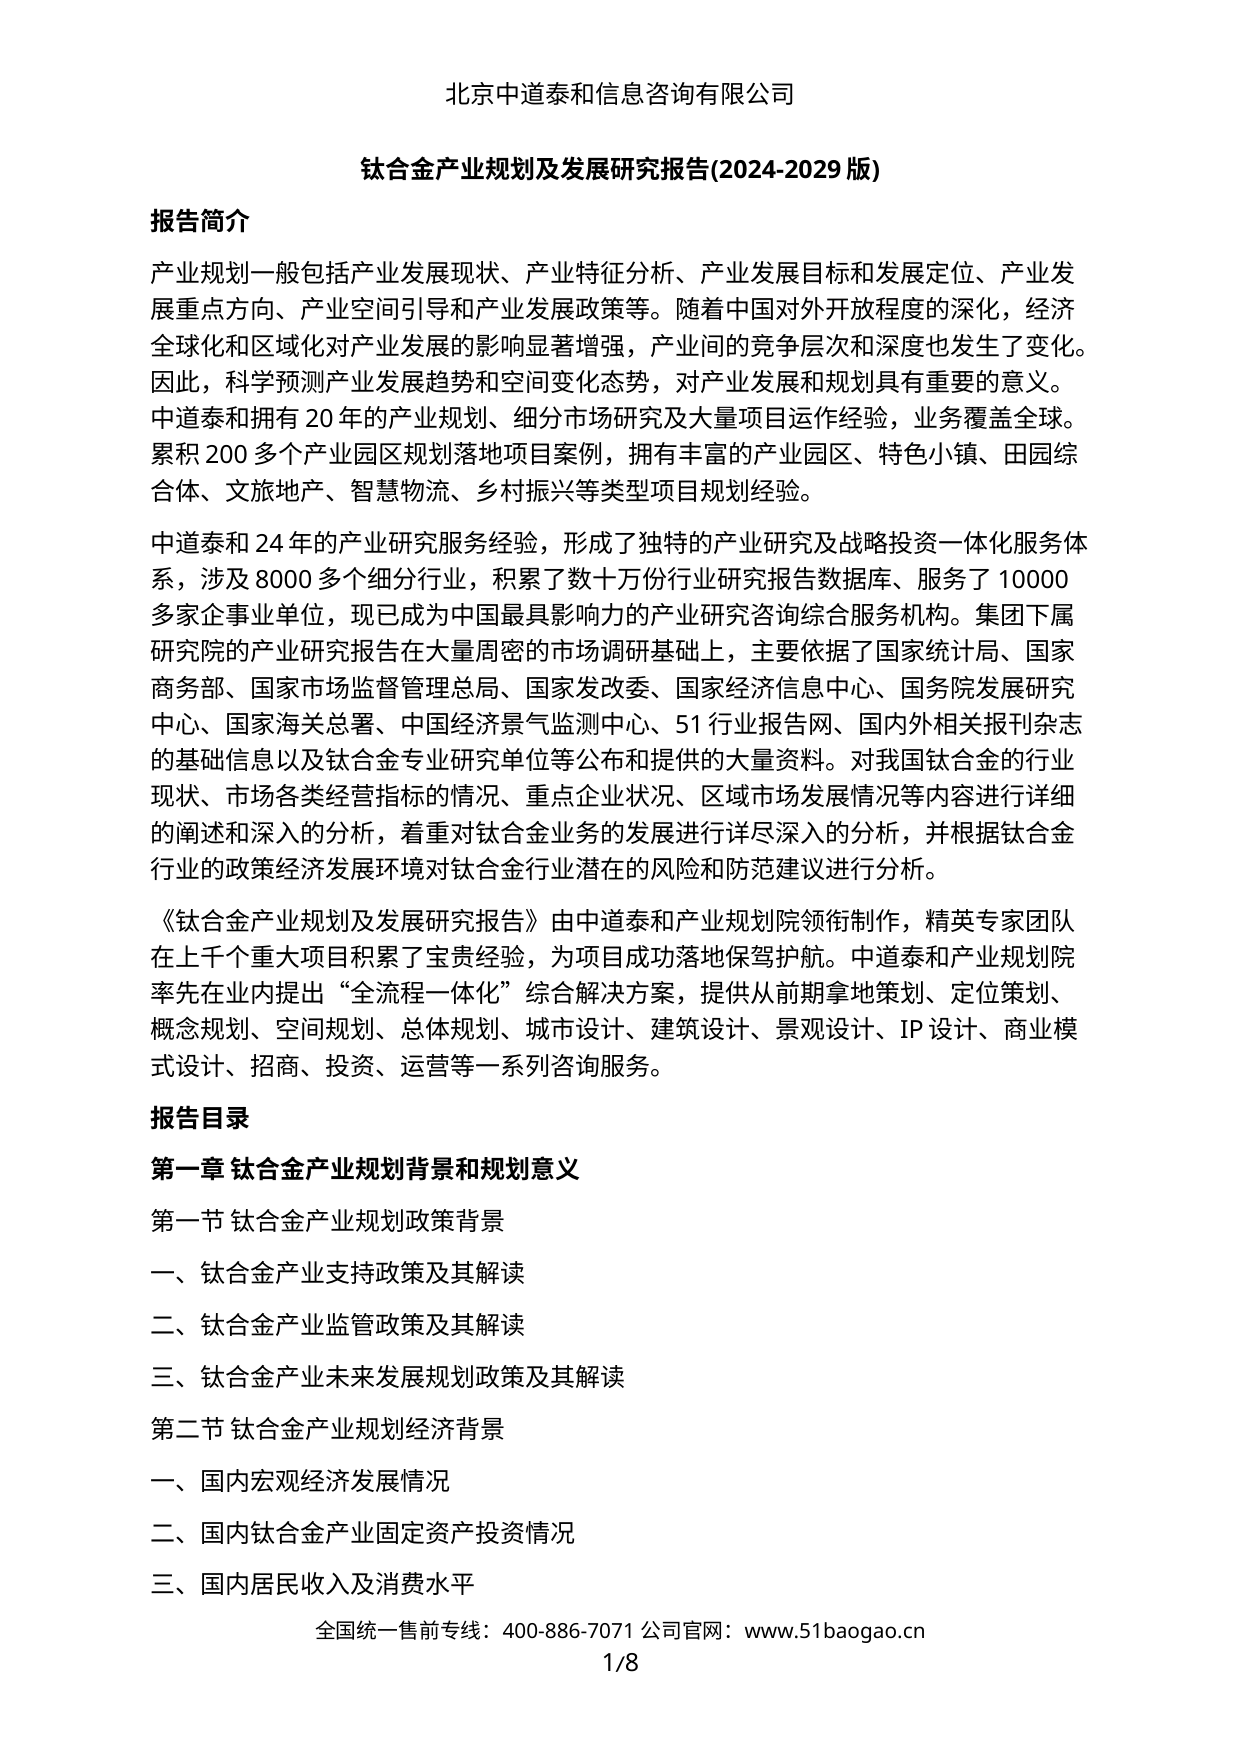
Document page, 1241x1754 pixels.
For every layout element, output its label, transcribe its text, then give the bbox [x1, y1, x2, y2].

text 三、国内居民收入及消费水平 [150, 1565, 1090, 1601]
text 钛合金产业规划及发展研究报告(2024-2029版) [150, 150, 1090, 186]
text 第一章 钛合金产业规划背景和规划意义 [150, 1150, 1090, 1186]
text 《钛合金产业规划及发展研究报告》由中道泰和产业规划院领衔制作，精英专家团队在上千个重大项目积累了宝贵经验，为项目成功落地保驾护航。中道泰和产业规划院率先在业内提出“全流程一体化”综合解决方案，提供从前期拿地策划、定位策划、概念规划、空间规划、总体规划、城市设计、建筑设计、景观设计、IP设计、商业模式设计、招商、投资、运营等一系列咨询服务。 [150, 901, 1090, 1082]
text 二、国内钛合金产业固定资产投资情况 [150, 1513, 1090, 1549]
text 第一节 钛合金产业规划政策背景 [150, 1202, 1090, 1238]
text 三、钛合金产业未来发展规划政策及其解读 [150, 1357, 1090, 1394]
text 一、钛合金产业支持政策及其解读 [150, 1254, 1090, 1290]
text 报告目录 [150, 1098, 1090, 1134]
text 第二节 钛合金产业规划经济背景 [150, 1409, 1090, 1446]
text 产业规划一般包括产业发展现状、产业特征分析、产业发展目标和发展定位、产业发展重点方向、产业空间引导和产业发展政策等。随着中国对外开放程度的深化，经济全球化和区域化对产业发展的影响显著增强，产业间的竞争层次和深度也发生了变化。因此，科学预测产业发展趋势和空间变化态势，对产业发展和规划具有重要的意义。中道泰和拥有20年的产业规划、细分市场研究及大量项目运作经验，业务覆盖全球。累积200多个产业园区规划落地项目案例，拥有丰富的产业园区、特色小镇、田园综合体、文旅地产、智慧物流、乡村振兴等类型项目规划经验。 [150, 254, 1090, 507]
text 报告简介 [150, 202, 1090, 238]
text 一、国内宏观经济发展情况 [150, 1461, 1090, 1497]
text 中道泰和24年的产业研究服务经验，形成了独特的产业研究及战略投资一体化服务体系，涉及8000多个细分行业，积累了数十万份行业研究报告数据库、服务了10000多家企事业单位，现已成为中国最具影响力的产业研究咨询综合服务机构。集团下属研究院的产业研究报告在大量周密的市场调研基础上，主要依据了国家统计局、国家商务部、国家市场监督管理总局、国家发改委、国家经济信息中心、国务院发展研究中心、国家海关总署、中国经济景气监测中心、51行业报告网、国内外相关报刊杂志的基础信息以及钛合金专业研究单位等公布和提供的大量资料。对我国钛合金的行业现状、市场各类经营指标的情况、重点企业状况、区域市场发展情况等内容进行详细的阐述和深入的分析，着重对钛合金业务的发展进行详尽深入的分析，并根据钛合金行业的政策经济发展环境对钛合金行业潜在的风险和防范建议进行分析。 [150, 523, 1090, 886]
text 二、钛合金产业监管政策及其解读 [150, 1306, 1090, 1342]
